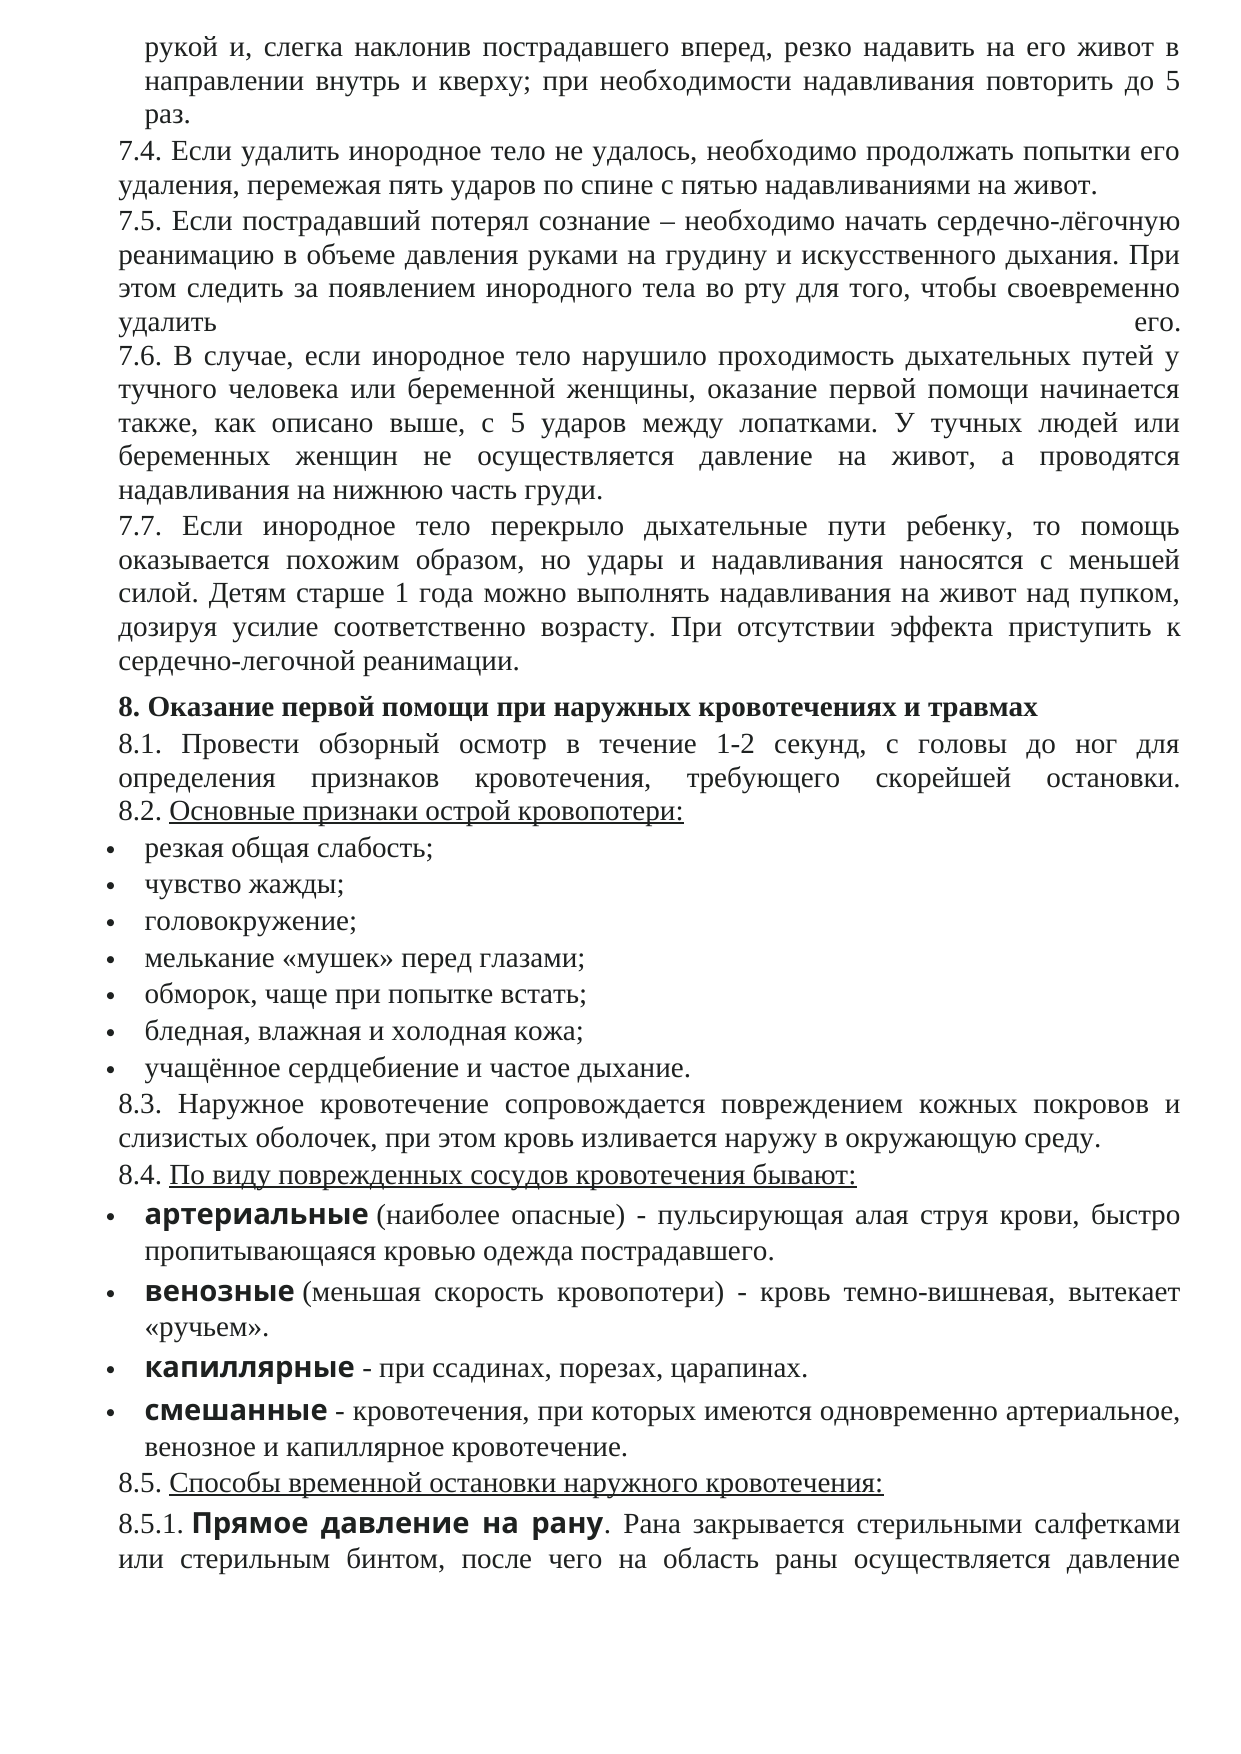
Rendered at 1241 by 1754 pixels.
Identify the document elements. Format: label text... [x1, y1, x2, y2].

list бледная, влажная и холодная кожа; [107, 1013, 1181, 1047]
list головокружение; [107, 903, 1181, 937]
text 8.4. По виду поврежденных сосудов кровотечения бывают: [118, 1157, 1181, 1190]
list чувство жажды; [107, 867, 1181, 900]
list резкая общая слабость; [107, 830, 1181, 863]
list учащённое сердцебиение и частое дыхание. [107, 1050, 1181, 1083]
text 7.7. Если инородное тело перекрыло дыхательные пути ребенку, то помощь оказывается похожим образом, но удары и надавливания наносятся с меньшей силой. Детям старше 1 года можно выполнять надавливания на живот над пупком, дозируя усилие соответственно возрасту. При отсутствии эффекта приступить к сердечно-легочной реанимации. [118, 508, 1181, 676]
text 8.1. Провести обзорный осмотр в течение 1-2 секунд, с головы до ног для определения признаков кровотечения, требующего скорейшей остановки. 8.2. Основные признаки острой кровопотери: [118, 726, 1181, 827]
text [118, 1502, 1181, 1575]
text 7.5. Если пострадавший потерял сознание – необходимо начать сердечно-лёгочную реанимацию в объеме давления руками на грудину и искусственного дыхания. При этом следить за появлением инородного тела во рту для того, чтобы своевременно удалить его. 7.6. В случае, если инородное тело нарушило проходимость дыхательных путей у тучного человека или беременной женщины, оказание первой помощи начинается также, как описано выше, с 5 ударов между лопатками. У тучных людей или беременных женщин не осуществляется давление на живот, а проводятся надавливания на нижнюю часть груди. [118, 203, 1181, 505]
list артериальные (наиболее опасные) - пульсирующая алая струя крови, быстро пропитывающаяся кровью одежда пострадавшего. [107, 1193, 1181, 1267]
text 8.5. Способы временной остановки наружного кровотечения: [118, 1465, 1181, 1499]
text 7.4. Если удалить инородное тело не удалось, необходимо продолжать попытки его удаления, перемежая пять ударов по спине с пятью надавливаниями на живот. [118, 133, 1181, 200]
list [107, 29, 1181, 130]
text 8.3. Наружное кровотечение сопровождается повреждением кожных покровов и слизистых оболочек, при этом кровь изливается наружу в окружающую среду. [118, 1087, 1181, 1154]
list смешанные - кровотечения, при которых имеются одновременно артериальное, венозное и капиллярное кровотечение. [107, 1389, 1181, 1462]
list обморок, чаще при попытке встать; [107, 977, 1181, 1010]
text 8. Оказание первой помощи при наружных кровотечениях и травмах [118, 679, 1181, 723]
list венозные (меньшая скорость кровопотери) - кровь темно-вишневая, вытекает «ручьем». [107, 1270, 1181, 1343]
list капиллярные - при ссадинах, порезах, царапинах. [107, 1346, 1181, 1386]
list мелькание «мушек» перед глазами; [107, 940, 1181, 973]
